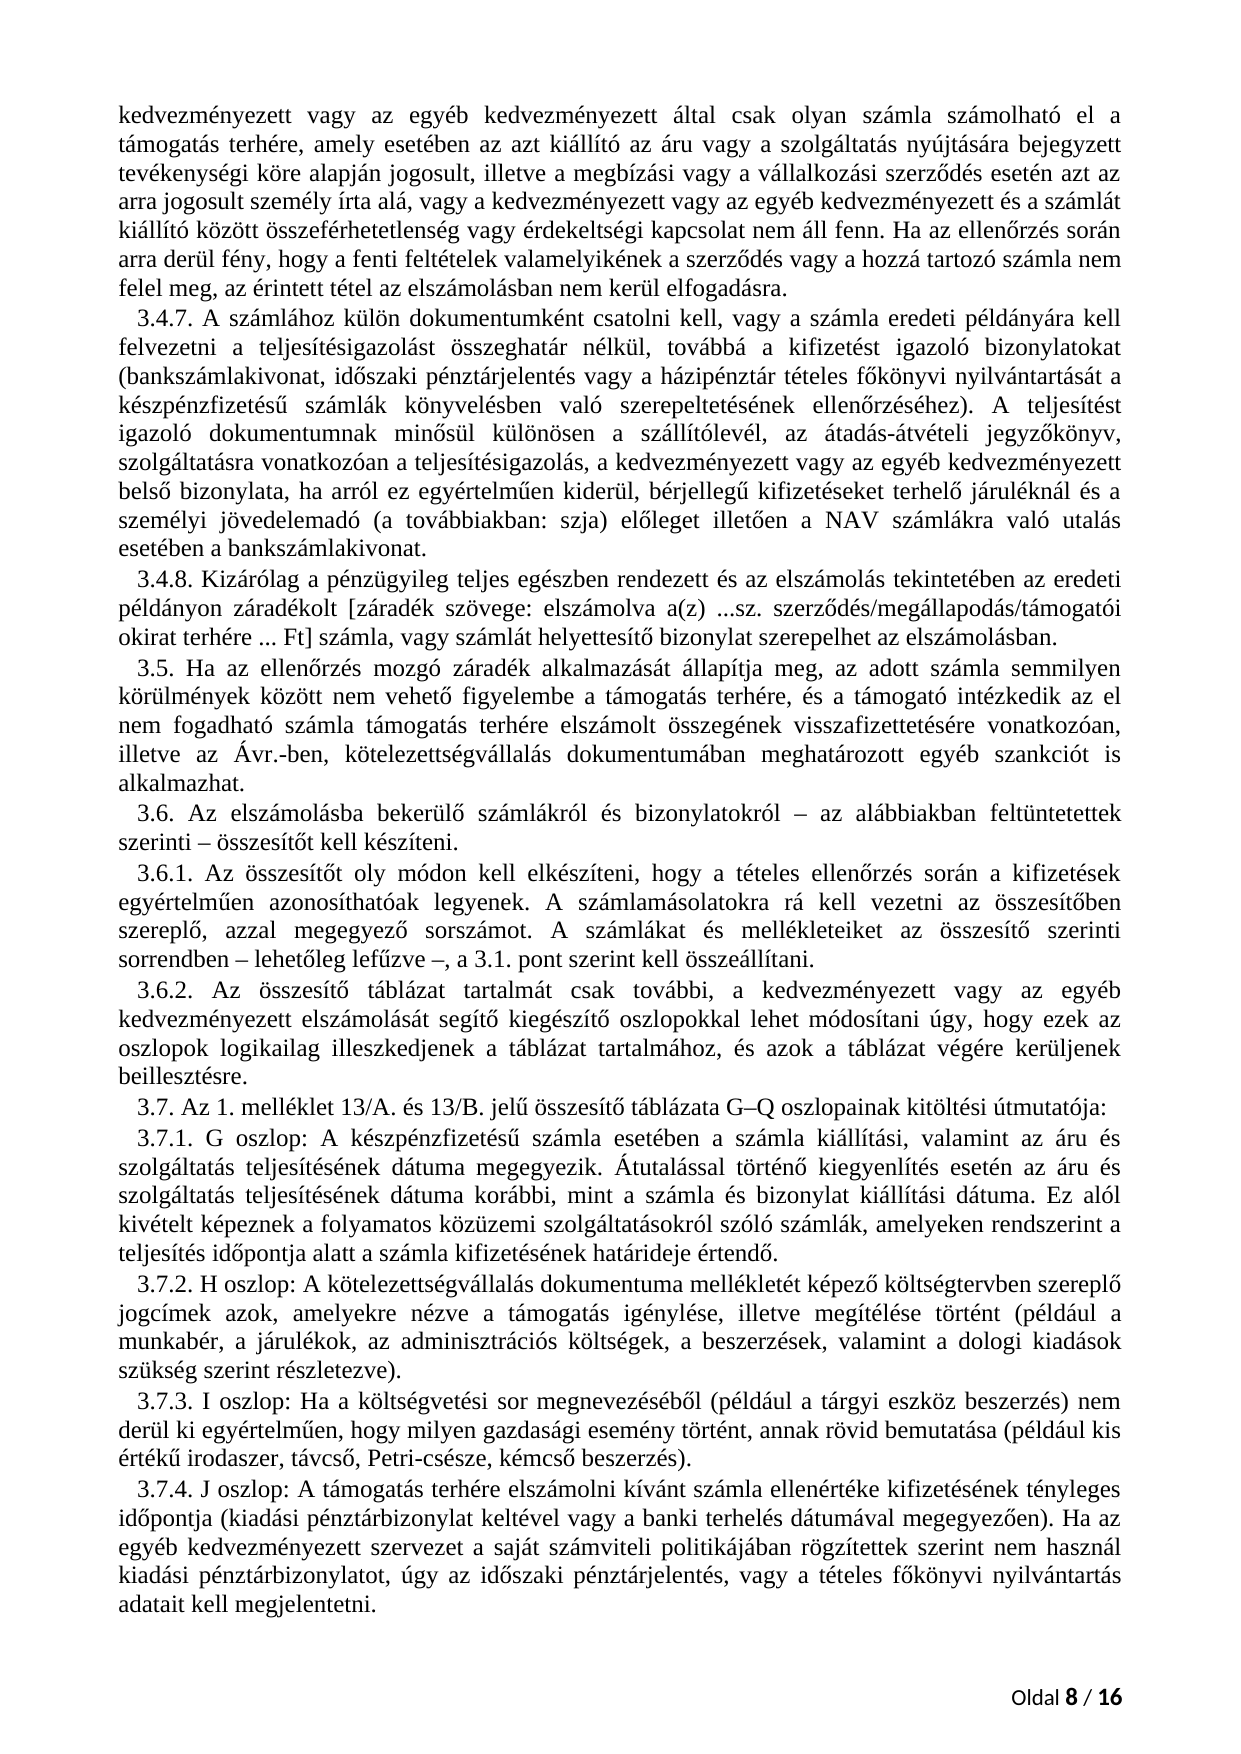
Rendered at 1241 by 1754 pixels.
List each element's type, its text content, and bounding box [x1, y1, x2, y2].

text 3.6. Az elszámolásba bekerülő számlákról és bizonylatokról – az alábbiakban feltüntetettek szerinti – összesítőt kell készíteni. [118, 798, 1122, 856]
text 3.4.8. Kizárólag a pénzügyileg teljes egészben rendezett és az elszámolás tekintetében az eredeti példányon záradékolt [záradék szövege: elszámolva a(z) ...sz. szerződés/megállapodás/támogatói okirat terhére ... Ft] számla, vagy számlát helyettesítő bizonylat szerepelhet az elszámolásban. [118, 564, 1122, 651]
text 3.6.1. Az összesítőt oly módon kell elkészíteni, hogy a tételes ellenőrzés során a kifizetések egyértelműen azonosíthatóak legyenek. A számlamásolatokra rá kell vezetni az összesítőben szereplő, azzal megegyező sorszámot. A számlákat és mellékleteiket az összesítő szerinti sorrendben – lehetőleg lefűzve –, a 3.1. pont szerint kell összeállítani. [118, 858, 1122, 973]
text 3.7.2. H oszlop: A kötelezettségvállalás dokumentuma mellékletét képező költségtervben szereplő jogcímek azok, amelyekre nézve a támogatás igénylése, illetve megítélése történt (például a munkabér, a járulékok, az adminisztrációs költségek, a beszerzések, valamint a dologi kiadások szükség szerint részletezve). [118, 1269, 1122, 1384]
text 3.6.2. Az összesítő táblázat tartalmát csak további, a kedvezményezett vagy az egyéb kedvezményezett elszámolását segítő kiegészítő oszlopokkal lehet módosítani úgy, hogy ezek az oszlopok logikailag illeszkedjenek a táblázat tartalmához, és azok a táblázat végére kerüljenek beillesztésre. [118, 975, 1122, 1090]
text 3.5. Ha az ellenőrzés mozgó záradék alkalmazását állapítja meg, az adott számla semmilyen körülmények között nem vehető figyelembe a támogatás terhére, és a támogató intézkedik az el nem fogadható számla támogatás terhére elszámolt összegének visszafizettetésére vonatkozóan, illetve az Ávr.-ben, kötelezettségvállalás dokumentumában meghatározott egyéb szankciót is alkalmazhat. [118, 653, 1122, 796]
text 3.7. Az 1. melléklet 13/A. és 13/B. jelű összesítő táblázata G–Q oszlopainak kitöltési útmutatója: [118, 1092, 1122, 1121]
text 3.7.1. G oszlop: A készpénzfizetésű számla esetében a számla kiállítási, valamint az áru és szolgáltatás teljesítésének dátuma megegyezik. Átutalással történő kiegyenlítés esetén az áru és szolgáltatás teljesítésének dátuma korábbi, mint a számla és bizonylat kiállítási dátuma. Ez alól kivételt képeznek a folyamatos közüzemi szolgáltatásokról szóló számlák, amelyeken rendszerint a teljesítés időpontja alatt a számla kifizetésének határideje értendő. [118, 1123, 1122, 1267]
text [118, 100, 1122, 301]
text 3.7.3. I oszlop: Ha a költségvetési sor megnevezéséből (például a tárgyi eszköz beszerzés) nem derül ki egyértelműen, hogy milyen gazdasági esemény történt, annak rövid bemutatása (például kis értékű irodaszer, távcső, Petri-csésze, kémcső beszerzés). [118, 1386, 1122, 1472]
text 3.4.7. A számlához külön dokumentumként csatolni kell, vagy a számla eredeti példányára kell felvezetni a teljesítésigazolást összeghatár nélkül, továbbá a kifizetést igazoló bizonylatokat (bankszámlakivonat, időszaki pénztárjelentés vagy a házipénztár tételes főkönyvi nyilvántartását a készpénzfizetésű számlák könyvelésben való szerepeltetésének ellenőrzéséhez). A teljesítést igazoló dokumentumnak minősül különösen a szállítólevél, az átadás-átvételi jegyzőkönyv, szolgáltatásra vonatkozóan a teljesítésigazolás, a kedvezményezett vagy az egyéb kedvezményezett belső bizonylata, ha arról ez egyértelműen kiderül, bérjellegű kifizetéseket terhelő járuléknál és a személyi jövedelemadó (a továbbiakban: szja) előleget illetően a NAV számlákra való utalás esetében a bankszámlakivonat. [118, 303, 1122, 562]
text 3.7.4. J oszlop: A támogatás terhére elszámolni kívánt számla ellenértéke kifizetésének tényleges időpontja (kiadási pénztárbizonylat keltével vagy a banki terhelés dátumával megegyezően). Ha az egyéb kedvezményezett szervezet a saját számviteli politikájában rögzítettek szerint nem használ kiadási pénztárbizonylatot, úgy az időszaki pénztárjelentés, vagy a tételes főkönyvi nyilvántartás adatait kell megjelentetni. [118, 1474, 1122, 1618]
